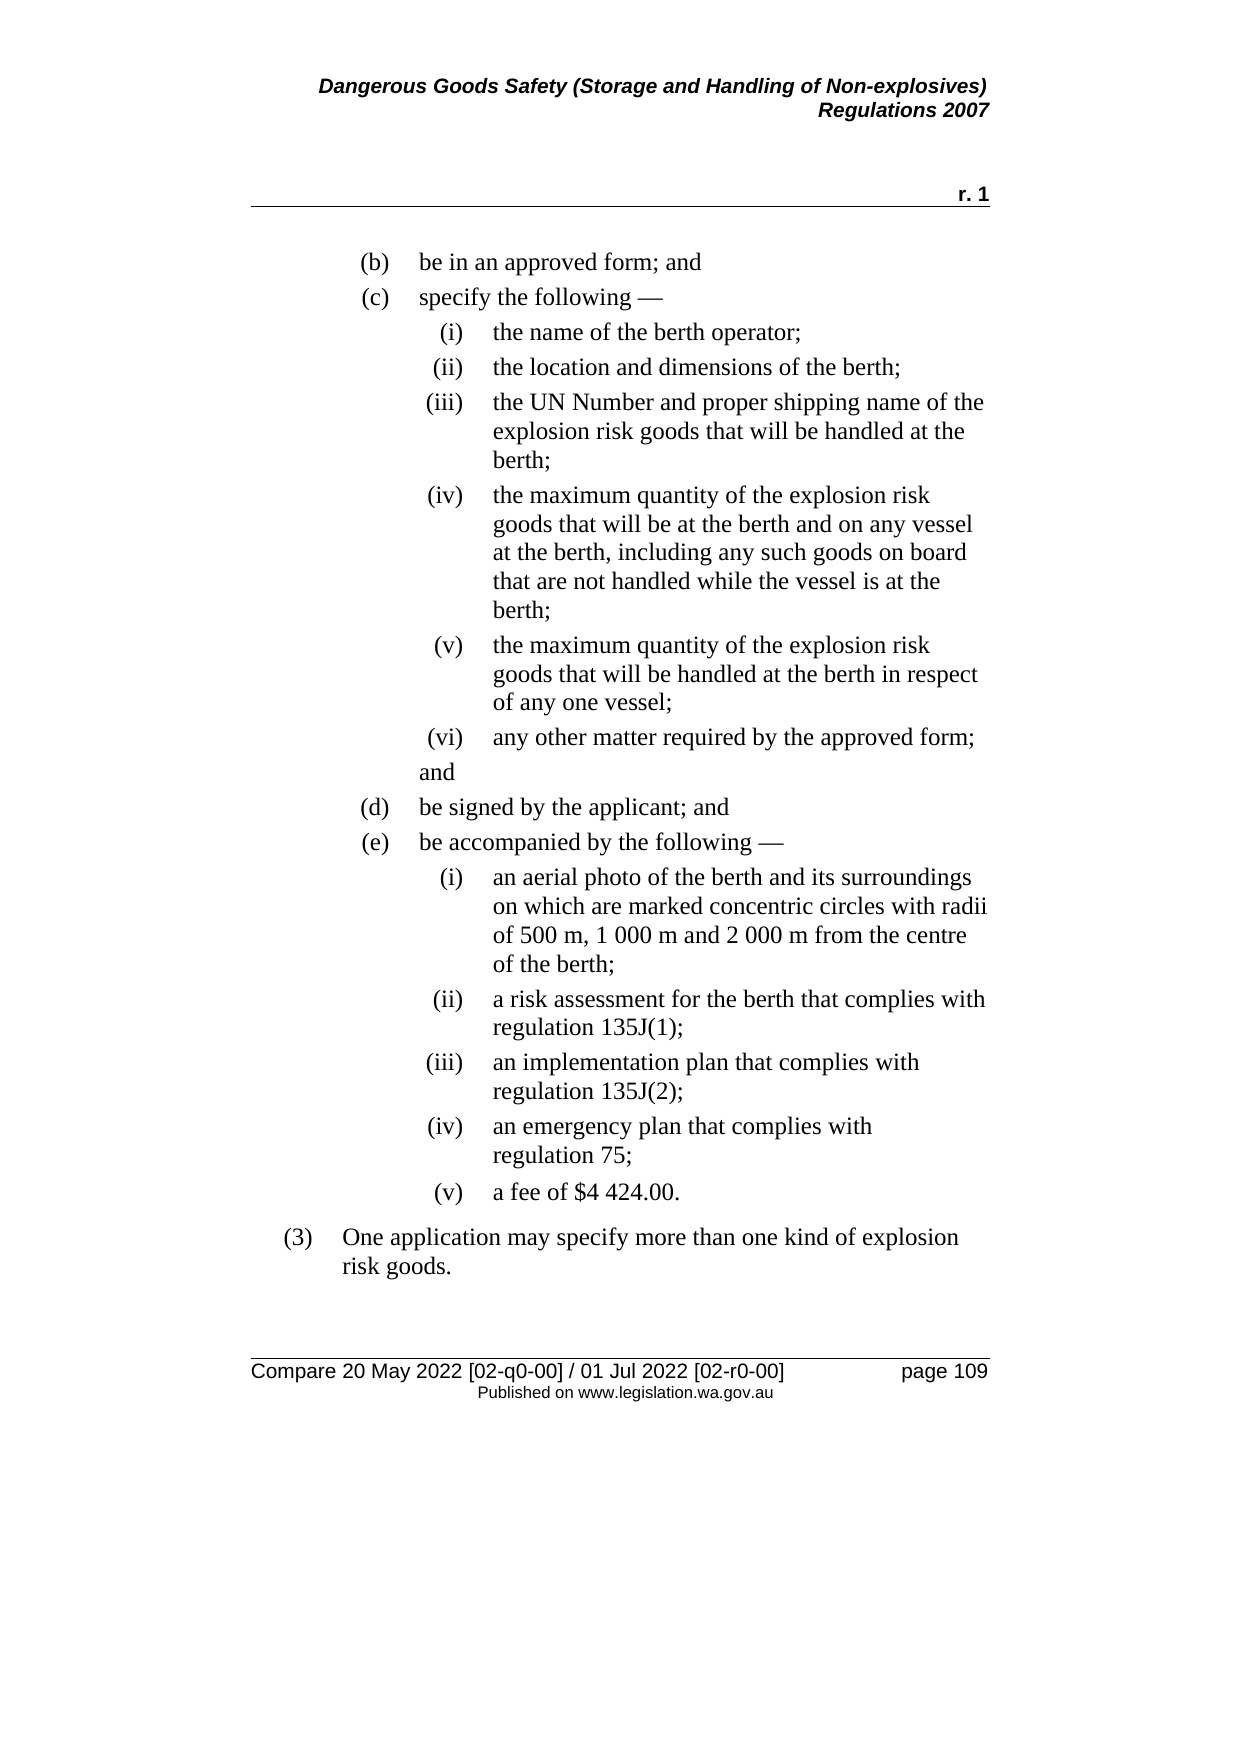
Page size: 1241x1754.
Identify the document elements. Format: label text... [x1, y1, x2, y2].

text (iv) the maximum quantity of the explosion risk goods that will be at the berth and on any vessel at the berth, including any such goods on board that are not handled while the vessel is at the berth; [251, 480, 990, 624]
text (e) be accompanied by the following — [251, 827, 990, 856]
text (i) an aerial photo of the berth and its surroundings on which are marked concentric circles with radii of 500 m, 1 000 m and 2 000 m from the centre of the berth; [251, 862, 990, 977]
text (c) specify the following — [251, 282, 990, 311]
text (v) a fee of $4 424.00. [251, 1177, 990, 1206]
text (v) the maximum quantity of the explosion risk goods that will be handled at the berth in respect of any one vessel; [251, 630, 990, 716]
text (d) be signed by the applicant; and [251, 792, 990, 821]
text and [251, 757, 990, 786]
text (ii) a risk assessment for the berth that complies with regulation 135J(1); [251, 984, 990, 1041]
text (3) One application may specify more than one kind of explosion risk goods. [251, 1222, 990, 1280]
text (iv) an emergency plan that complies with regulation 75; [251, 1111, 990, 1169]
text (b) be in an approved form; and [251, 247, 990, 276]
text (i) the name of the berth operator; [251, 317, 990, 346]
text (iii) an implementation plan that complies with regulation 135J(2); [251, 1047, 990, 1105]
text (vi) any other matter required by the approved form; [251, 722, 990, 751]
text (iii) the UN Number and proper shipping name of the explosion risk goods that will be handled at the berth; [251, 387, 990, 474]
text (ii) the location and dimensions of the berth; [251, 352, 990, 381]
